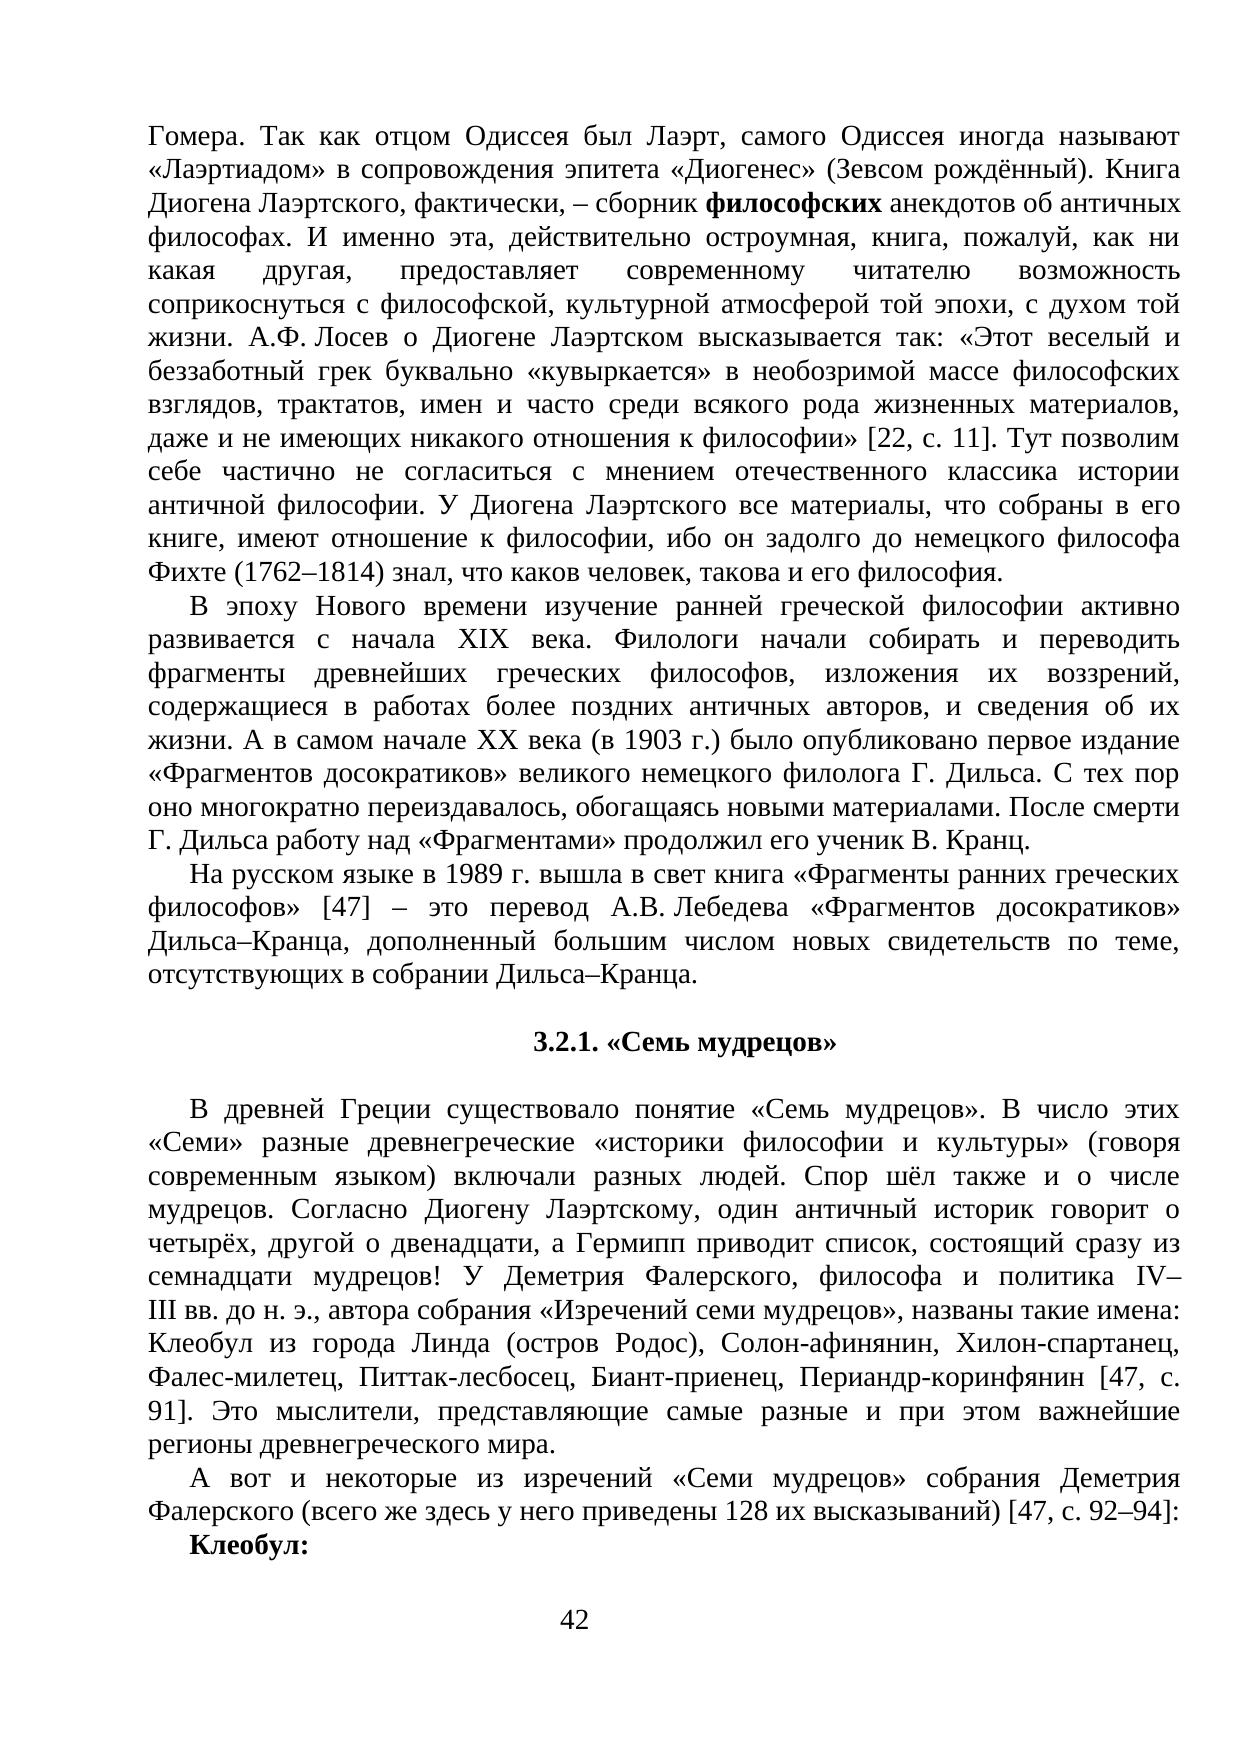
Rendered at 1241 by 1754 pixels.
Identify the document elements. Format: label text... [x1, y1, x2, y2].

text Клеобул: [148, 1527, 1181, 1560]
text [148, 118, 1181, 588]
text В древней Греции существовало понятие «Семь мудрецов». В число этих «Семи» разные древнегреческие «историки философии и культуры» (говоря современным языком) включали разных людей. Спор шёл также и о числе мудрецов. Согласно Диогену Лаэртскому, один античный историк говорит о четырёх, другой о двенадцати, а Гермипп приводит список, состоящий сразу из семнадцати мудрецов! У Деметрия Фалерского, философа и политика IV–III вв. до н. э., автора собрания «Изречений семи мудрецов», названы такие имена: Клеобул из города Линда (остров Родос), Солон-афинянин, Хилон-спартанец, Фалес-милетец, Питтак-лесбосец, Биант-приенец, Периандр-коринфянин [47, с. 91]. Это мыслители, представляющие самые разные и при этом важнейшие регионы древнегреческого мира. [148, 1091, 1181, 1460]
text А вот и некоторые из изречений «Семи мудрецов» собрания Деметрия Фалерского (всего же здесь у него приведены 128 их высказываний) [47, с. 92–94]: [148, 1460, 1181, 1527]
text 3.2.1. «Семь мудрецов» [148, 1024, 1181, 1057]
text В эпоху Нового времени изучение ранней греческой философии активно развивается с начала XIX века. Филологи начали собирать и переводить фрагменты древнейших греческих философов, изложения их воззрений, содержащиеся в работах более поздних античных авторов, и сведения об их жизни. А в самом начале XX века (в 1903 г.) было опубликовано первое издание «Фрагментов досократиков» великого немецкого филолога Г. Дильса. С тех пор оно многократно переиздавалось, обогащаясь новыми материалами. После смерти Г. Дильса работу над «Фрагментами» продолжил его ученик В. Кранц. [148, 588, 1181, 856]
text На русском языке в 1989 г. вышла в свет книга «Фрагменты ранних греческих философов» [47] – это перевод А.В. Лебедева «Фрагментов досократиков» Дильса–Кранца, дополненный большим числом новых свидетельств по теме, отсутствующих в собрании Дильса–Кранца. [148, 856, 1181, 990]
